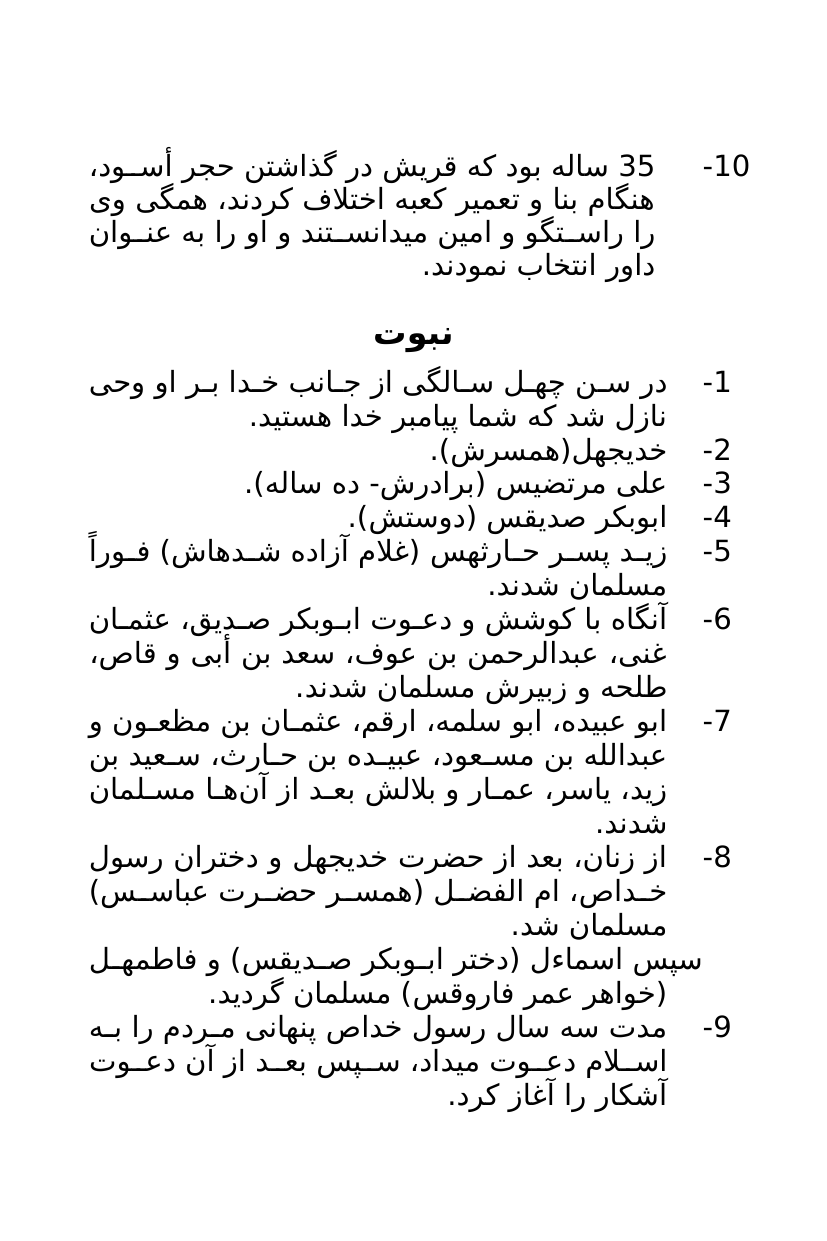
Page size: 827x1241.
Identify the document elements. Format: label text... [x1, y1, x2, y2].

list زید پسر حارثهس (غلام آزاده شده‎اش) فوراً مسلمان شدند. [89, 535, 703, 603]
list آنگاه با کوشش و دعوت ابوبکر صدیق، عثمان غنی، عبدالرحمن بن عوف، سعد بن أبی و قاص، طلحه و زبیرش مسلمان شدند. [89, 603, 703, 704]
list 35 ساله بود که قریش در گذاشتن حجر أسود، هنگام بنا و تعمیر کعبه اختلاف کردند، همگی وی را راستگو و امین می‏دانستند و او را به‎ عنوان داور انتخاب نمودند. [89, 150, 703, 282]
text نبوت [89, 313, 738, 352]
list از زنان، بعد از حضرت خدیجهل و دختران رسول خداص، ام الفضل (همسر حضرت عباسس) مسلمان شد. [89, 840, 703, 942]
list علی مرتضیس (برادرش- ده ساله). [89, 467, 703, 501]
list مدت سه سال رسول خداص پنهانی مردم را به اسلام دعوت می‏داد، سپس بعد از آن دعوت آشکار را آغاز کرد. [89, 1010, 703, 1112]
list ابوبکر صدیقس (دوستش). [89, 501, 703, 535]
list خدیجهل(همسرش). [89, 433, 703, 467]
list در سن چهل سالگی از جانب خدا بر او وحی نازل شد که شما پیامبر خدا هستید. [89, 365, 703, 433]
text سپس اسماءل (دختر ابوبکر صدیقس) و فاطمهل (خواهر عمر فاروقس) مسلمان گردید. [89, 942, 703, 1010]
list ابو عبیده، ابو سلمه، ارقم، عثمان بن مظعون و عبدالله بن مسعود، عبیده بن حارث، سعید بن زید، یاسر، عمار و بلالش بعد از آن‌ها مسلمان شدند. [89, 704, 703, 840]
